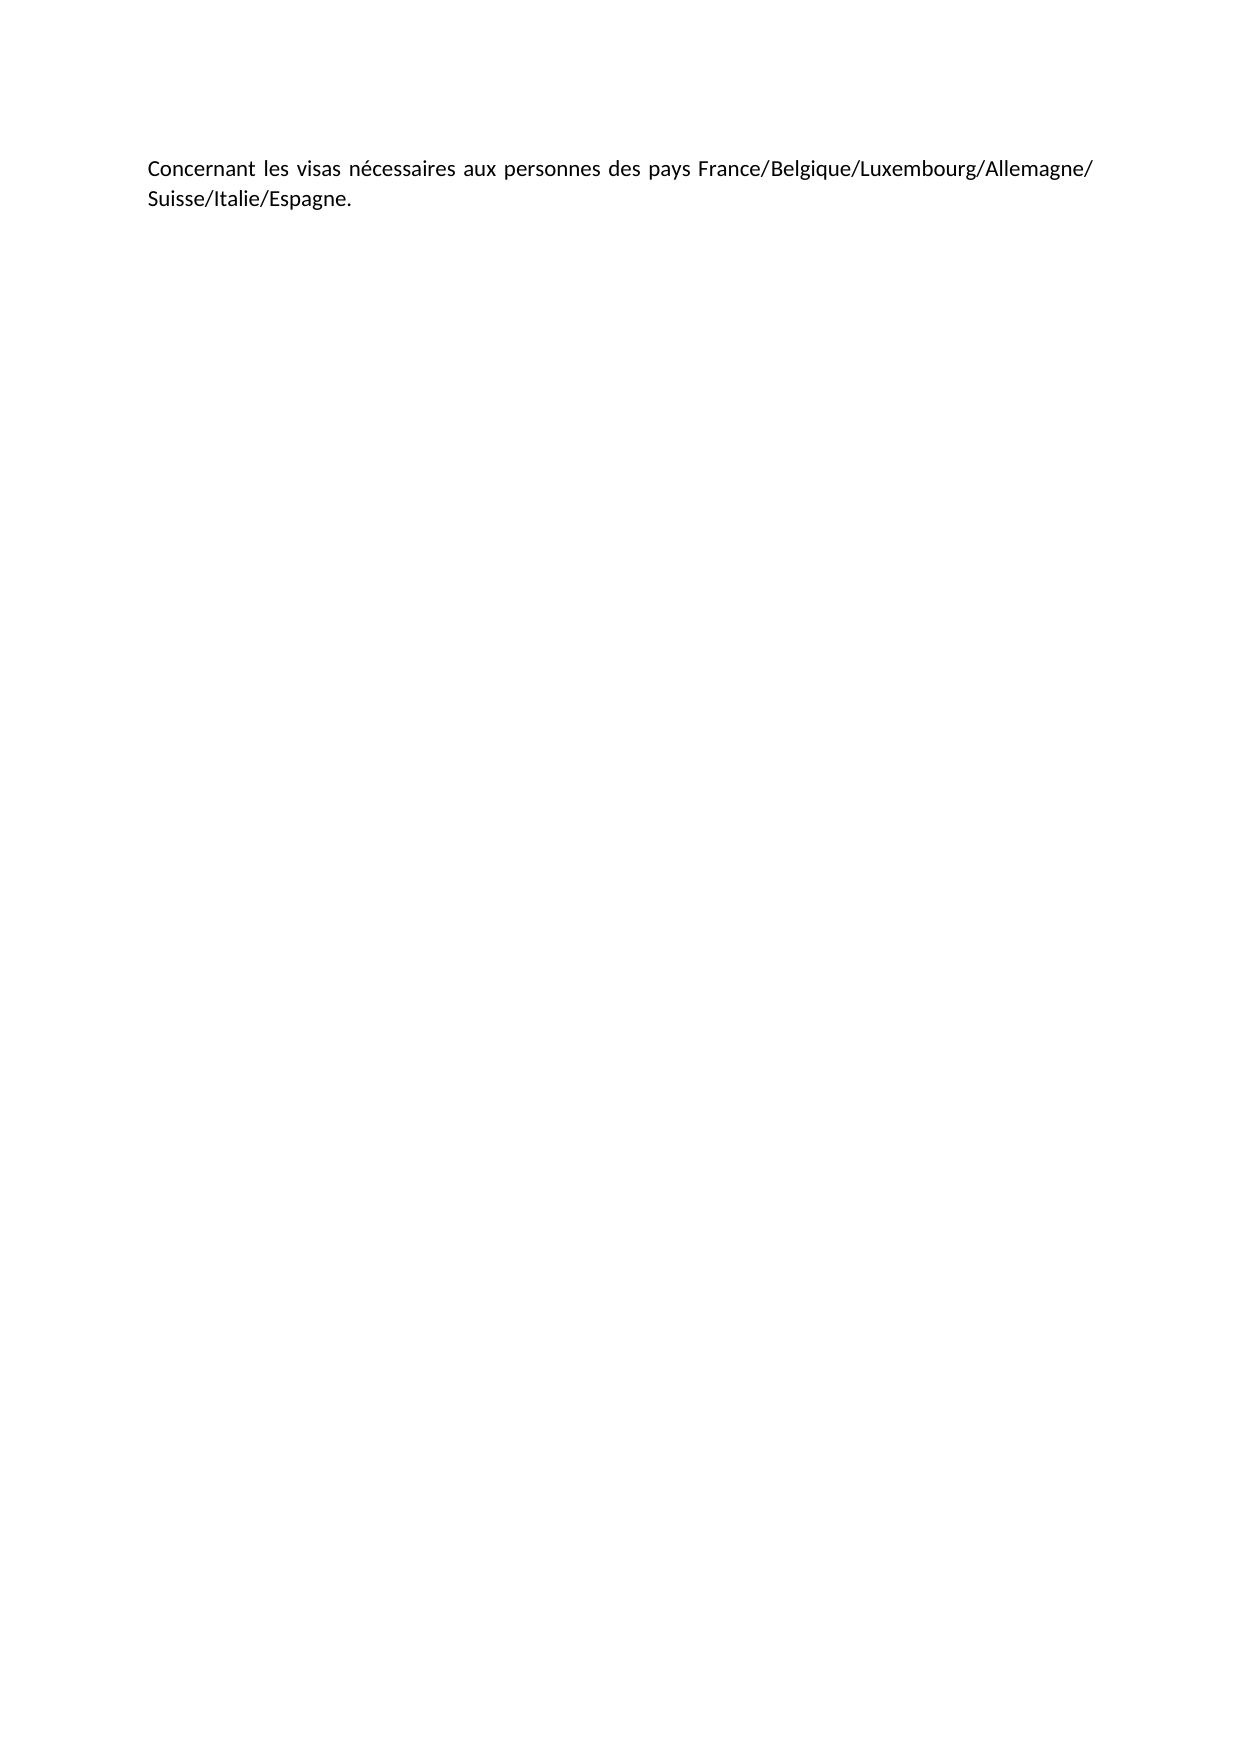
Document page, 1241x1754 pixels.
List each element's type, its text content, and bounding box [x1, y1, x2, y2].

text Concernant les visas nécessaires aux personnes des pays France/‌Belgique/‌Luxembourg/‌Allemagne/‌Suisse/‌Italie/‌Espagne. [148, 154, 1093, 212]
